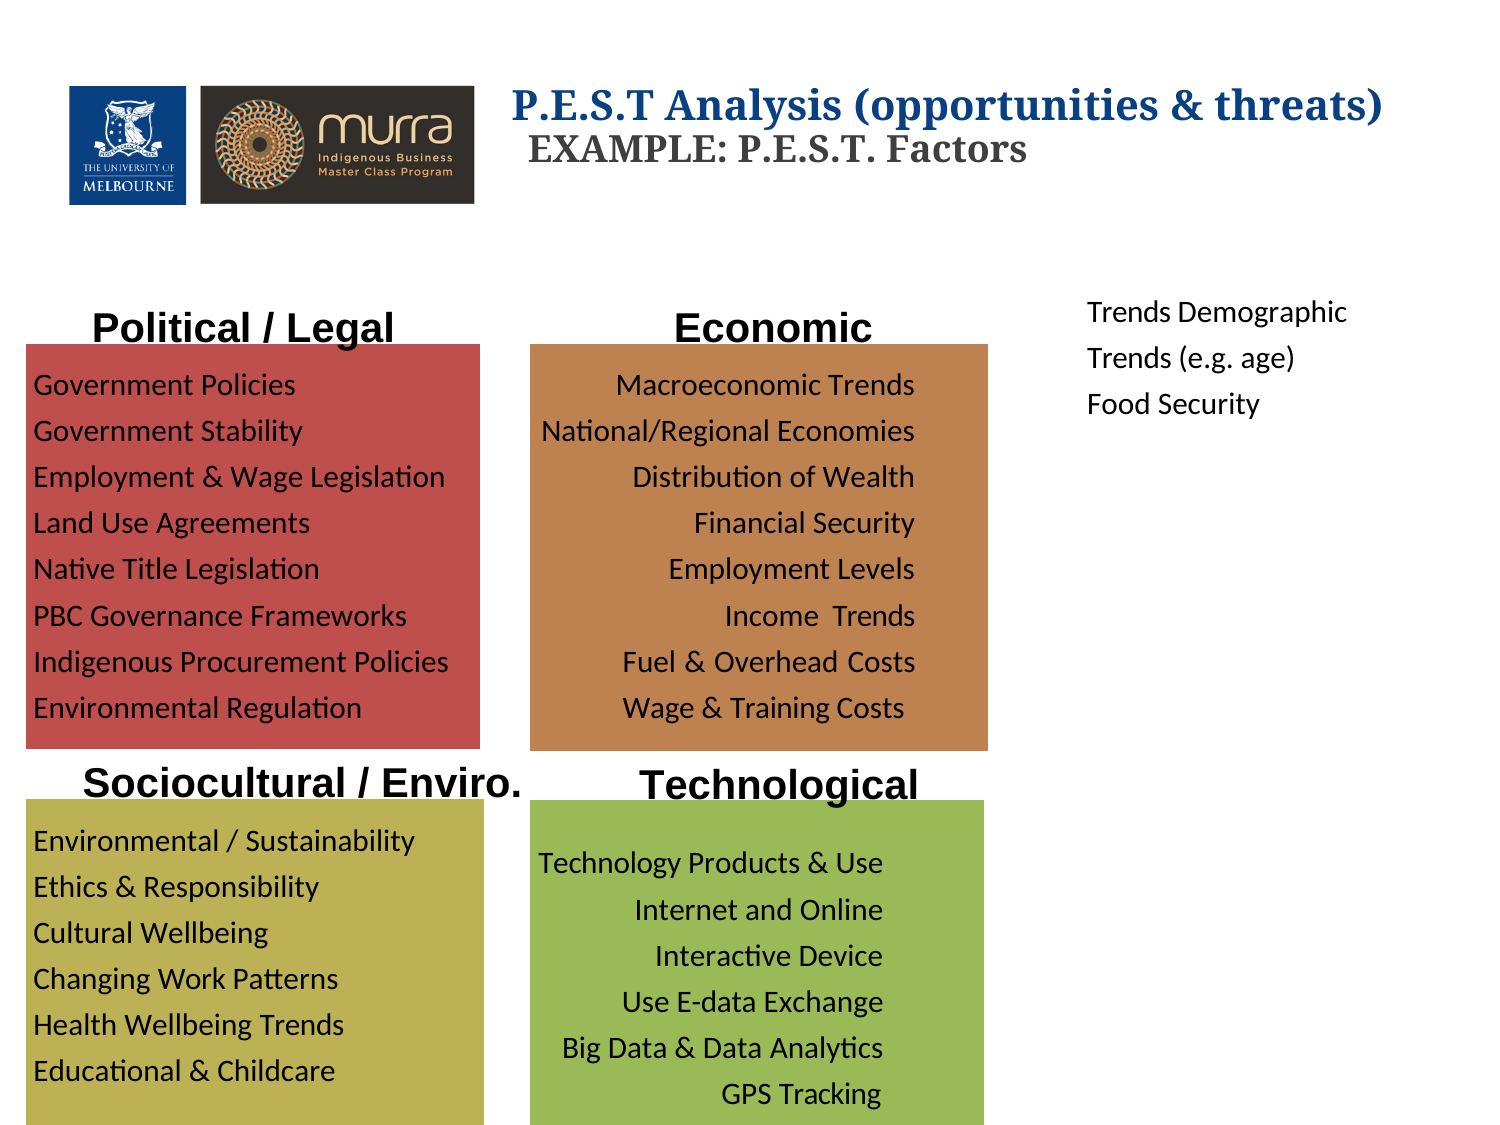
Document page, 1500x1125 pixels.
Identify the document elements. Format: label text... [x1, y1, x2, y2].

text EXAMPLE: P.E.S.T. Factors [509, 130, 1047, 171]
subtitle Sociocultural / Enviro. [80, 758, 524, 806]
text Changing Work Patterns Health Wellbeing Trends Educational & Childcare Trends Demographic Trends (e.g. age) Food Security [33, 959, 426, 1089]
picture [69, 86, 187, 205]
subtitle P.E.S.T Analysis (opportunities & threats) [511, 83, 1467, 130]
text Environmental / Sustainability Ethics & Responsibility Cultural Wellbeing [33, 821, 417, 951]
picture [197, 83, 478, 206]
text Changing Work Patterns Health Wellbeing Trends Educational & Childcare Trends Demographic Trends (e.g. age) Food Security [1087, 292, 1366, 422]
